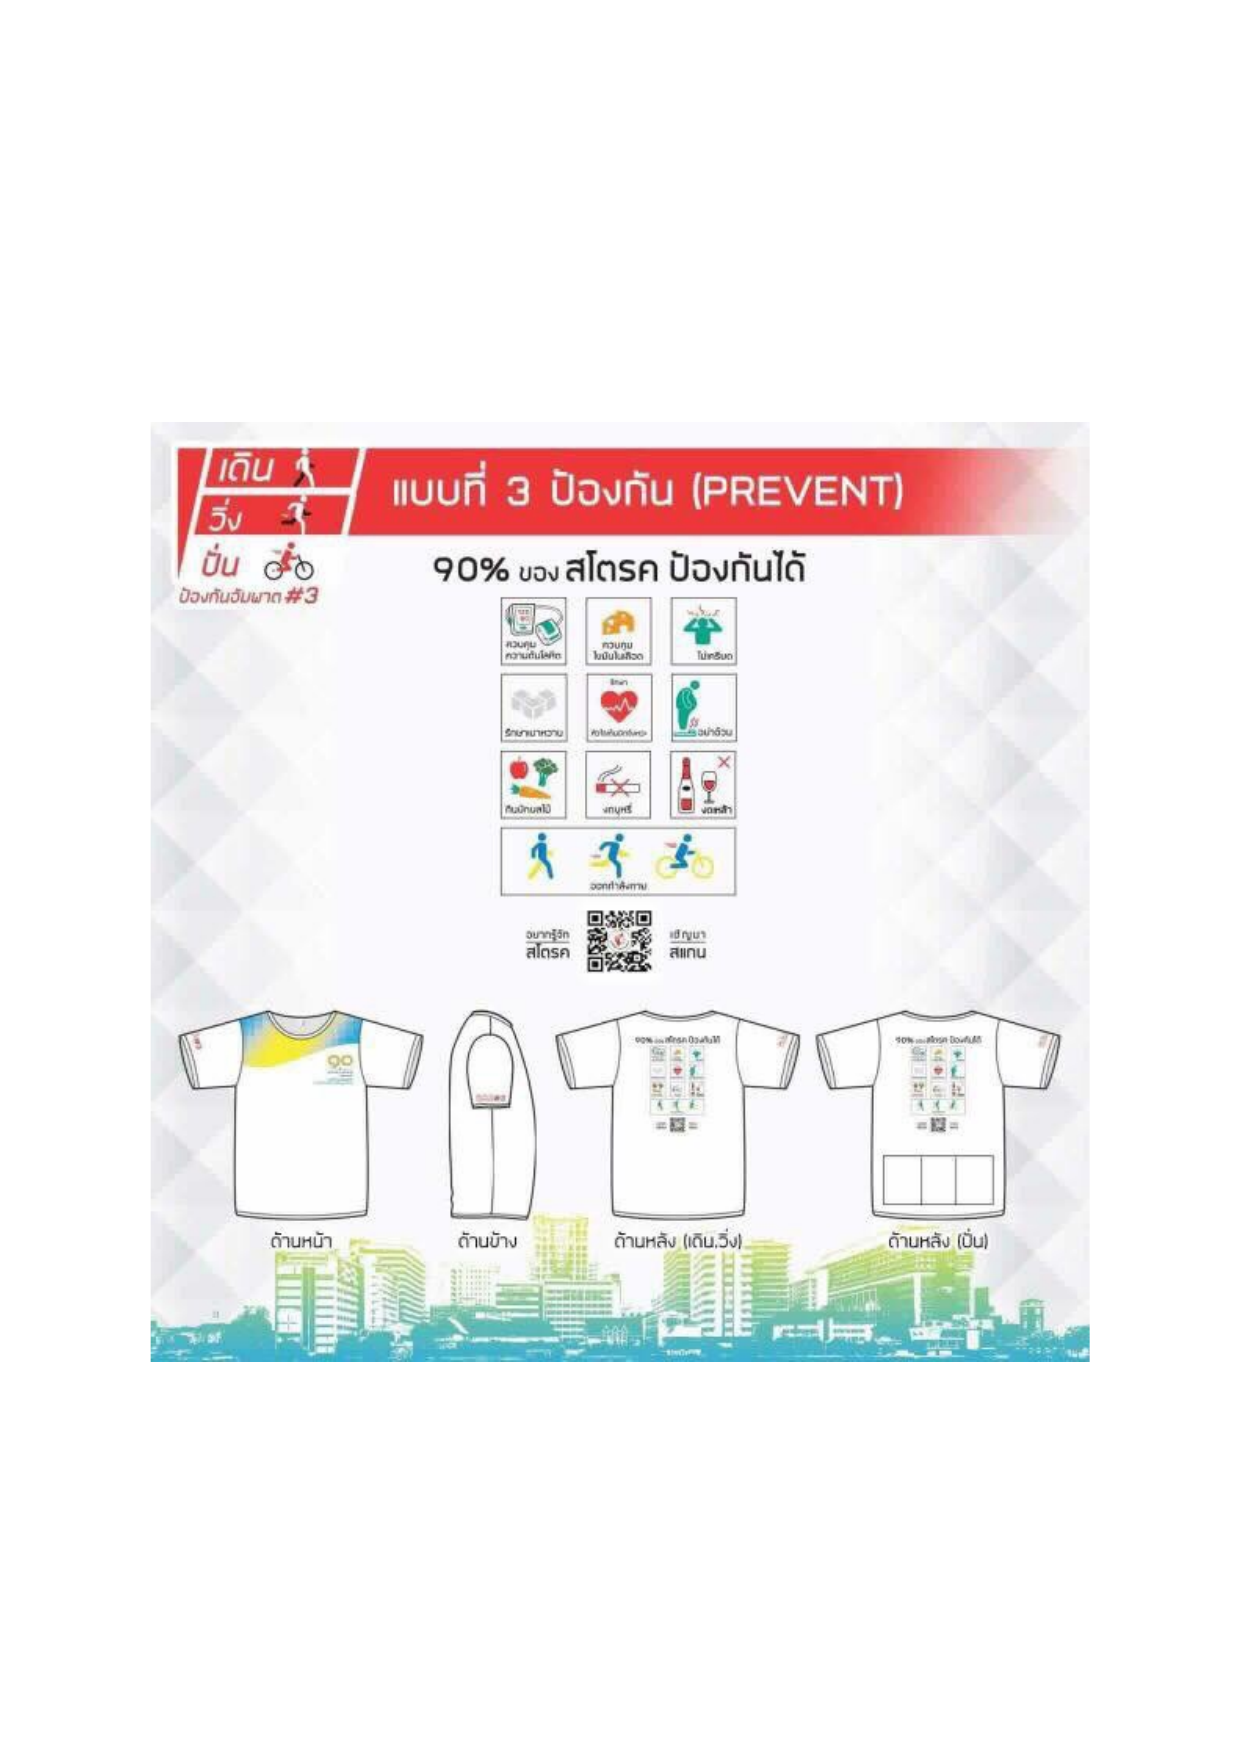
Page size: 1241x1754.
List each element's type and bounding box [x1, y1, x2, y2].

picture [150, 422, 1090, 1362]
